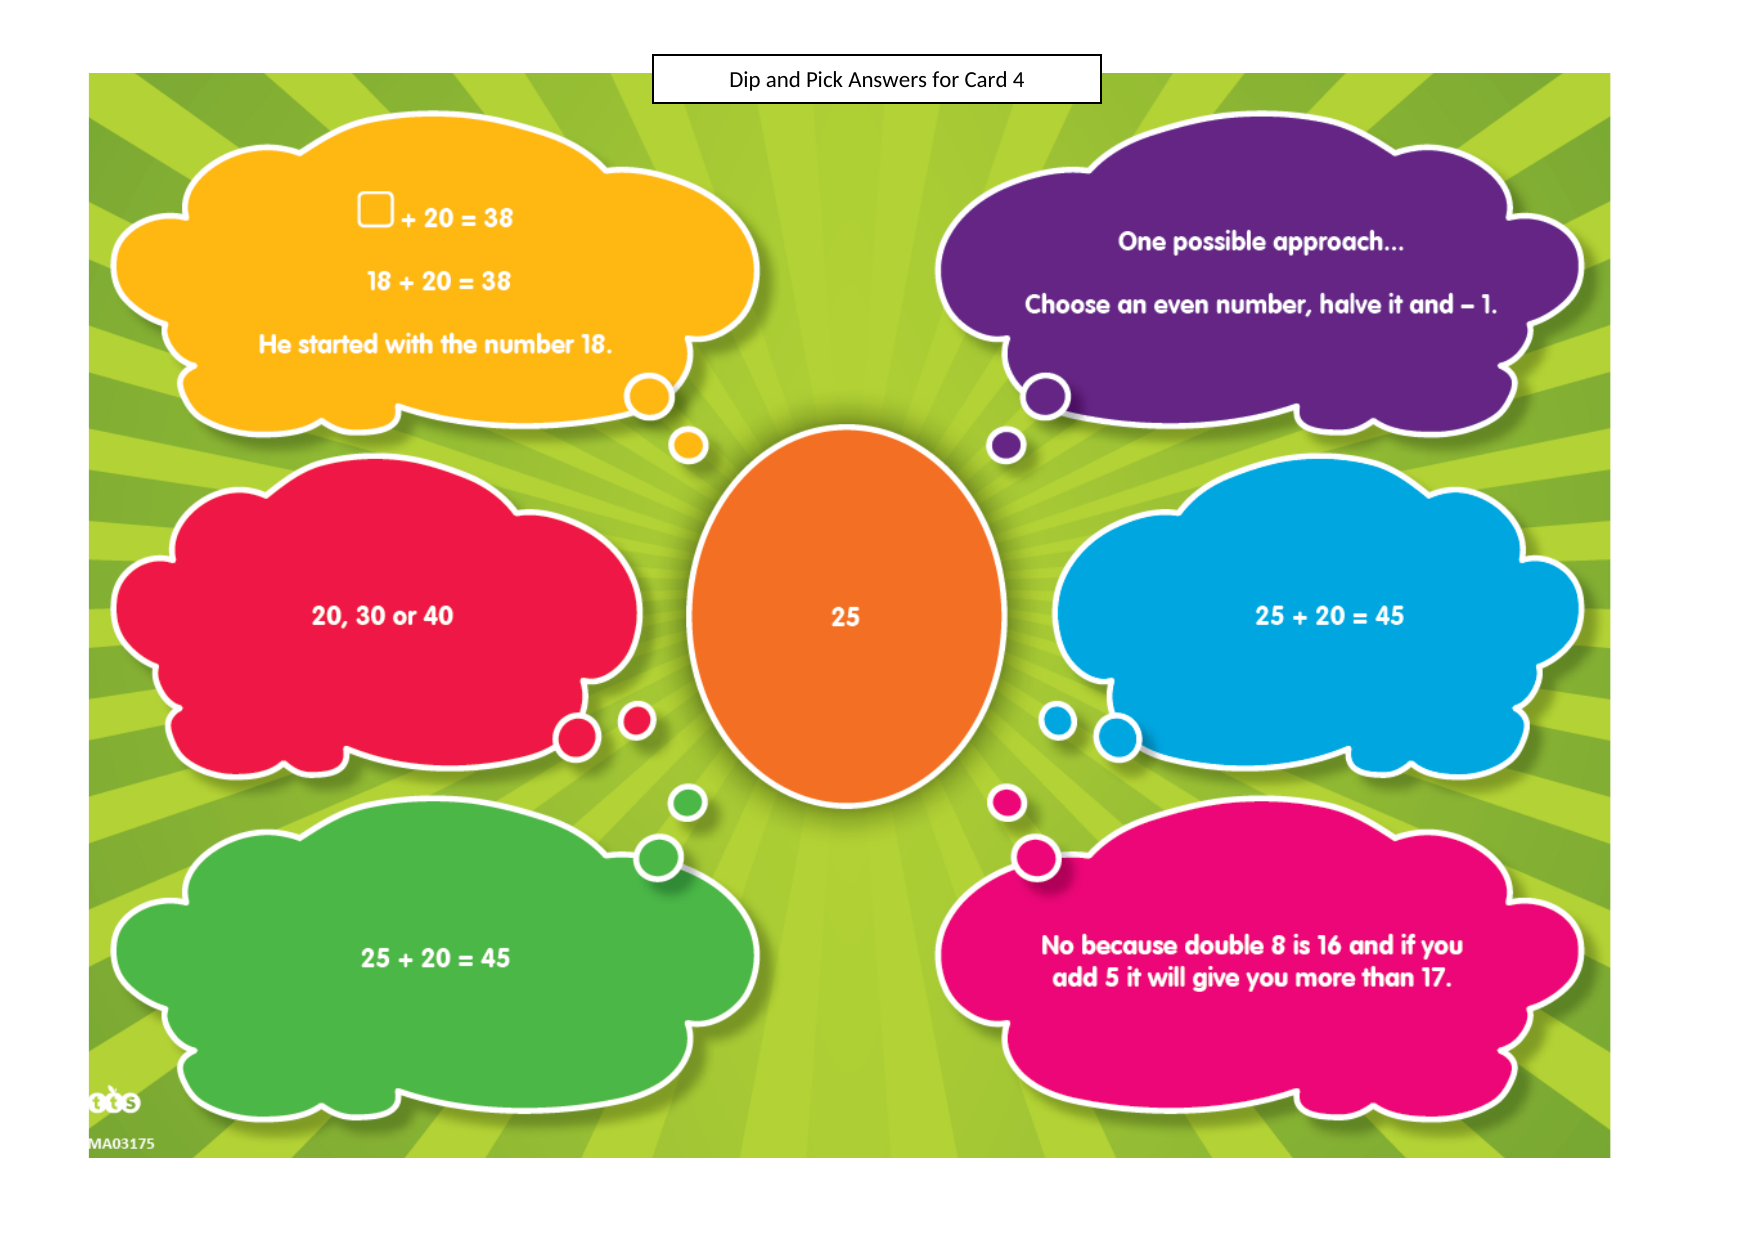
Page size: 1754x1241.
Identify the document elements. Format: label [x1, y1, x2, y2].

picture [88, 73, 1611, 1158]
